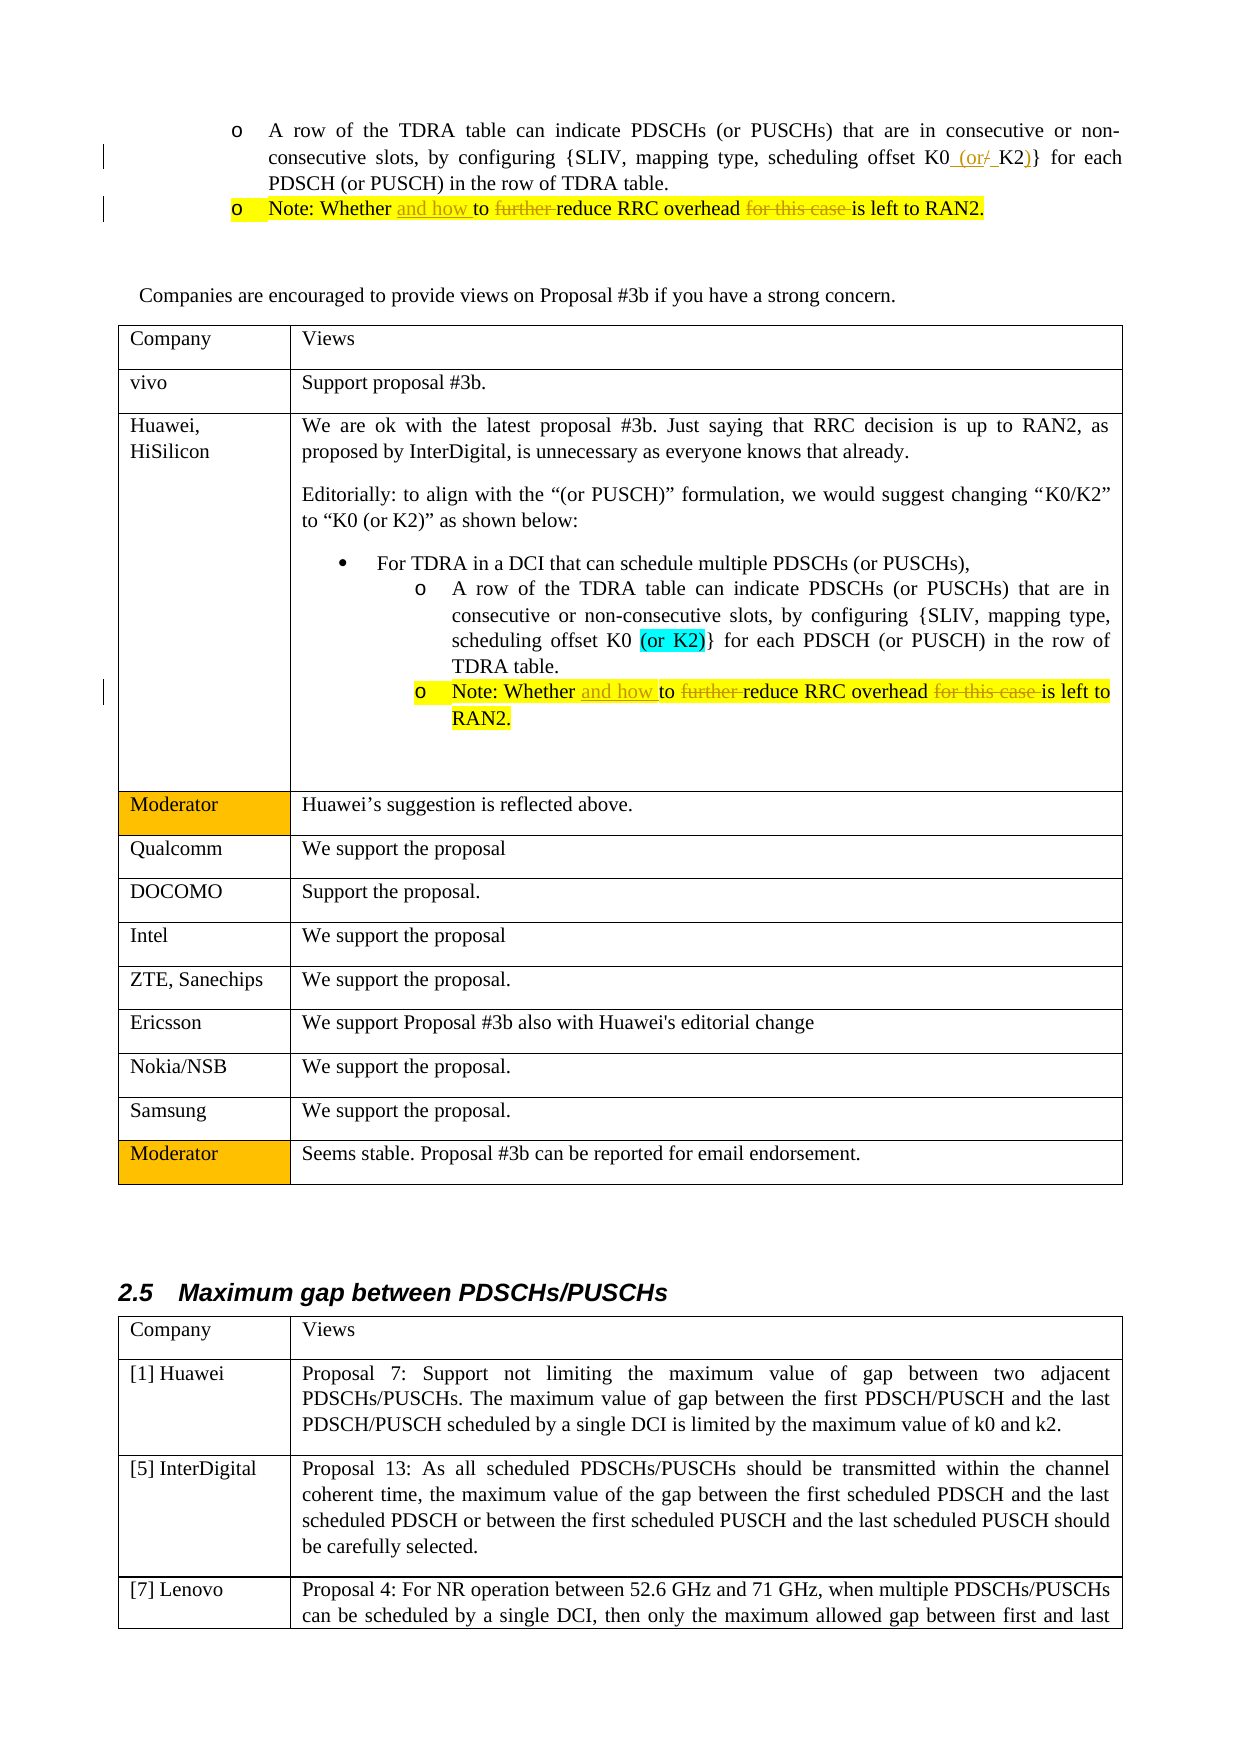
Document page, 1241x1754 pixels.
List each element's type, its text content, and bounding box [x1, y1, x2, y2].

table_header Views [291, 326, 1122, 369]
table_cell Huawei, HiSilicon [119, 414, 290, 791]
table_cell [7] Lenovo [119, 1578, 290, 1627]
text Companies are encouraged to provide views on Proposal #3b if you have a strong concern. [118, 282, 1122, 307]
list Note: Whether to reduce RRC overhead is left to RAN2. [268, 196, 1122, 222]
table_cell Moderator [119, 792, 290, 835]
table_cell Support proposal #3b. [291, 370, 1122, 412]
list A row of the TDRA table can indicate PDSCHs (or PUSCHs) that are in consecutive or non-consecutive slots, by configuring {SLIV, mapping type, scheduling offset K0K2} for each PDSCH (or PUSCH) in the row of TDRA table. [231, 118, 1122, 195]
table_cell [291, 1578, 1122, 1627]
table_cell Nokia/NSB [119, 1054, 290, 1097]
table_header Company [119, 326, 290, 369]
table_cell We support the proposal [291, 923, 1122, 966]
table_cell Ericsson [119, 1010, 290, 1053]
table_cell Support the proposal. [291, 879, 1122, 922]
table_cell vivo [119, 370, 290, 412]
table_header Views [291, 1317, 1122, 1359]
table_cell ZTE, Sanechips [119, 967, 290, 1009]
subtitle Maximum gap between PDSCHs/PUSCHs [118, 1278, 1122, 1307]
table_cell [1] Huawei [119, 1360, 290, 1455]
table_cell [5] InterDigital [119, 1456, 290, 1576]
table_cell We support the proposal [291, 836, 1122, 878]
table_cell We support the proposal. [291, 967, 1122, 1009]
table_cell We support the proposal. [291, 1098, 1122, 1140]
table_cell Qualcomm [119, 836, 290, 878]
table_cell Intel [119, 923, 290, 966]
table_cell Huawei’s suggestion is reflected above. [291, 792, 1122, 835]
table_cell We are ok with the latest proposal #3b. Just saying that RRC decision is up to RAN2, as proposed by InterDigital, is unnecessary as everyone knows that already. Editorially: to align with the “(or PUSCH)” formulation, we would suggest changing “K0/K2” to “K0 (or K2)” as shown below: For TDRA in a DCI that can schedule multiple PDSCHs (or PUSCHs), A row of the TDRA table can indicate PDSCHs (or PUSCHs) that are in consecutive or non-consecutive slots, by configuring {SLIV, mapping type, scheduling offset K0 (or K2)} for each PDSCH (or PUSCH) in the row of TDRA table. Note: Whether to reduce RRC overhead is left to RAN2. [291, 414, 1122, 791]
table_cell We support the proposal. [291, 1054, 1122, 1097]
table_cell Moderator [119, 1141, 290, 1184]
table_cell Proposal 7: Support not limiting the maximum value of gap between two adjacent PDSCHs/PUSCHs. The maximum value of gap between the first PDSCH/PUSCH and the last PDSCH/PUSCH scheduled by a single DCI is limited by the maximum value of k0 and k2. [291, 1360, 1122, 1455]
table_cell We support Proposal #3b also with Huawei's editorial change [291, 1010, 1122, 1053]
table_cell Seems stable. Proposal #3b can be reported for email endorsement. [291, 1141, 1122, 1184]
table_header Company [119, 1317, 290, 1359]
table_cell Samsung [119, 1098, 290, 1140]
table_cell DOCOMO [119, 879, 290, 922]
table_cell Proposal 13: As all scheduled PDSCHs/PUSCHs should be transmitted within the channel coherent time, the maximum value of the gap between the first scheduled PDSCH and the last scheduled PDSCH or between the first scheduled PUSCH and the last scheduled PUSCH should be carefully selected. [291, 1456, 1122, 1576]
